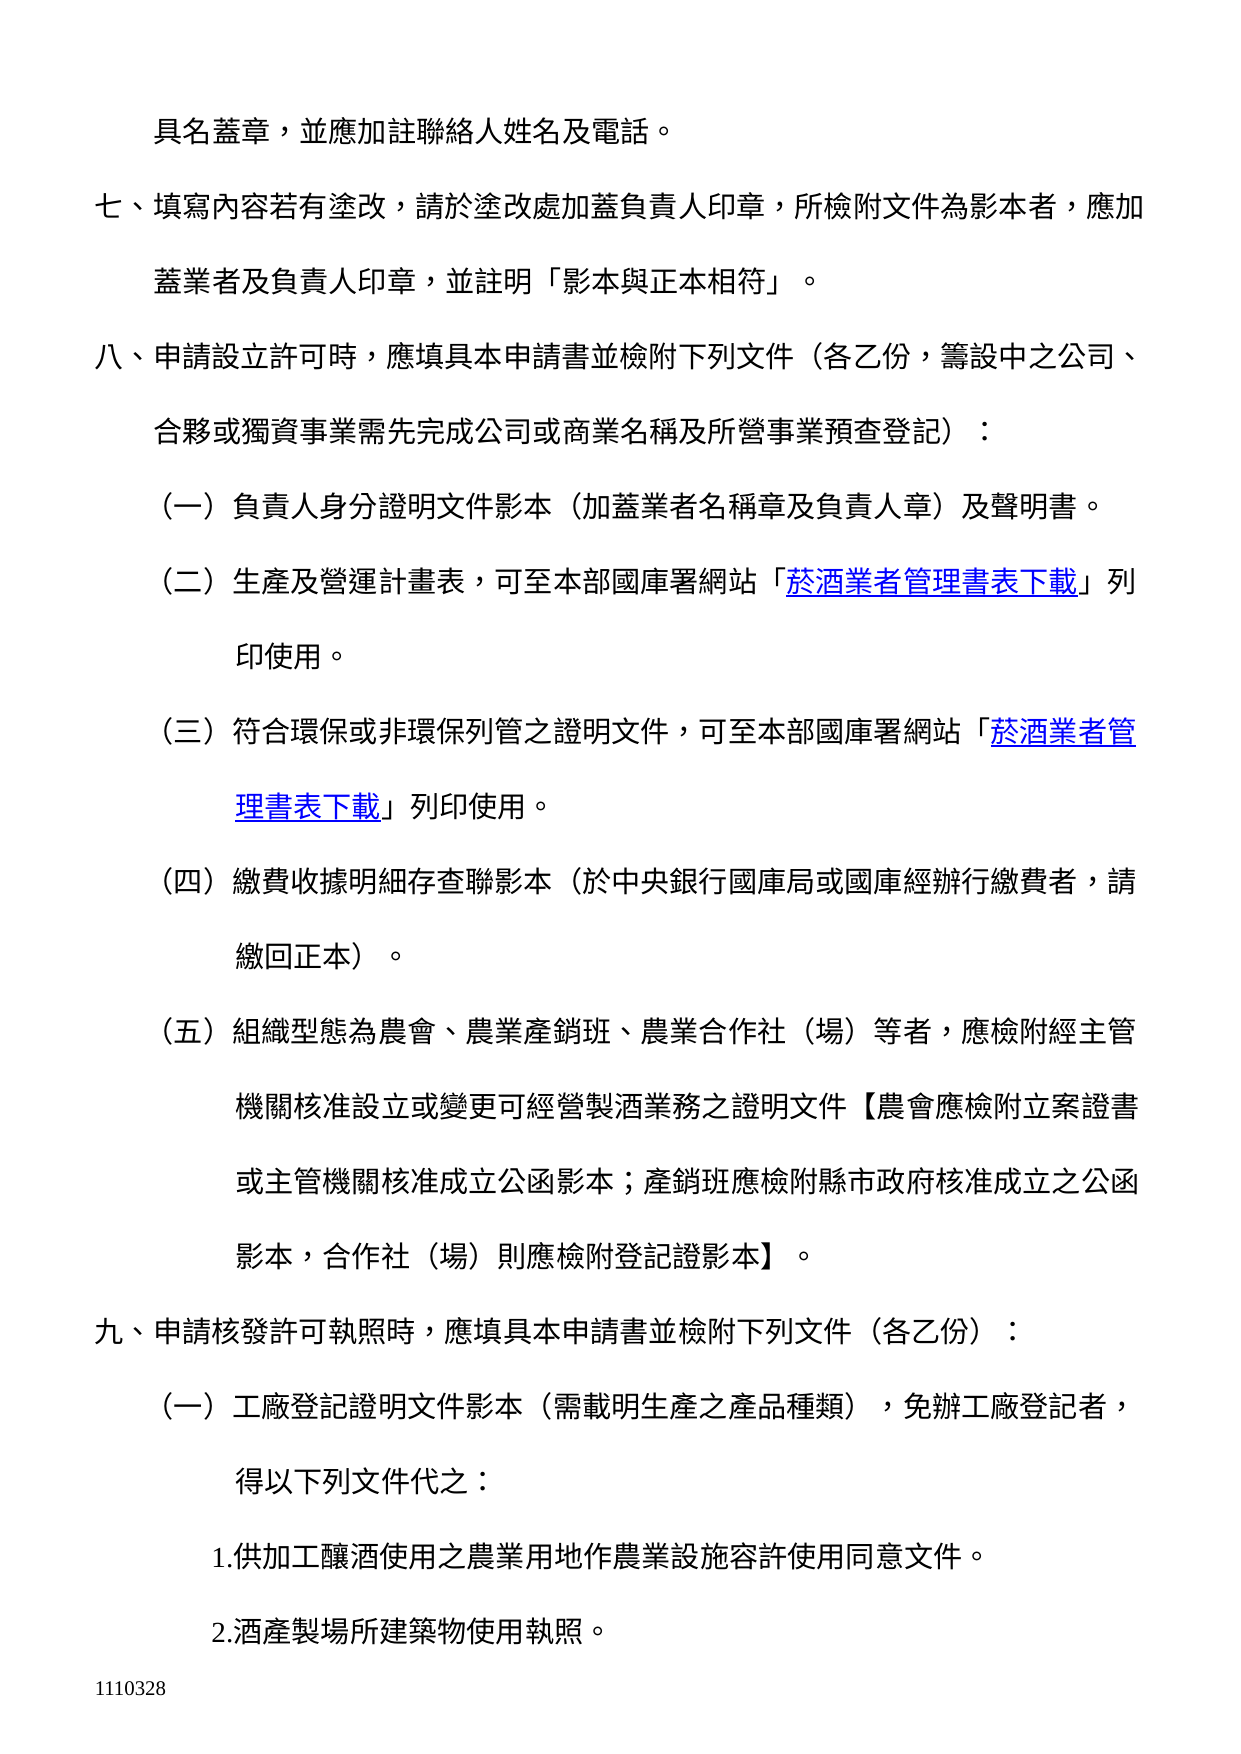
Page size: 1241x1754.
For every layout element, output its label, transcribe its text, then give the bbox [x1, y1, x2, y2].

text 七、填寫內容若有塗改，請於塗改處加蓋負責人印章，所檢附文件為影本者，應加蓋業者及負責人印章，並註明「影本與正本相符」。 [94, 167, 1146, 317]
text （一）負責人身分證明文件影本（加蓋業者名稱章及負責人章）及聲明書。 [144, 467, 1146, 542]
text （一）工廠登記證明文件影本（需載明生產之產品種類），免辦工廠登記者，得以下列文件代之： [144, 1367, 1146, 1517]
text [94, 92, 1146, 167]
text 八、申請設立許可時，應填具本申請書並檢附下列文件（各乙份，籌設中之公司、合夥或獨資事業需先完成公司或商業名稱及所營事業預查登記）： [94, 317, 1146, 467]
text 2.酒產製場所建築物使用執照。 [182, 1592, 1146, 1667]
text （三）符合環保或非環保列管之證明文件，可至本部國庫署網站「菸酒業者管理書表下載」列印使用。 [144, 692, 1146, 842]
text 九、申請核發許可執照時，應填具本申請書並檢附下列文件（各乙份）： [94, 1292, 1146, 1367]
text 1.供加工釀酒使用之農業用地作農業設施容許使用同意文件。 [182, 1517, 1146, 1592]
text （五）組織型態為農會、農業產銷班、農業合作社（場）等者，應檢附經主管機關核准設立或變更可經營製酒業務之證明文件【農會應檢附立案證書或主管機關核准成立公函影本；產銷班應檢附縣市政府核准成立之公函影本，合作社（場）則應檢附登記證影本】。 [144, 992, 1146, 1292]
text （四）繳費收據明細存查聯影本（於中央銀行國庫局或國庫經辦行繳費者，請繳回正本）。 [144, 842, 1146, 992]
text （二）生產及營運計畫表，可至本部國庫署網站「菸酒業者管理書表下載」列印使用。 [144, 542, 1146, 692]
